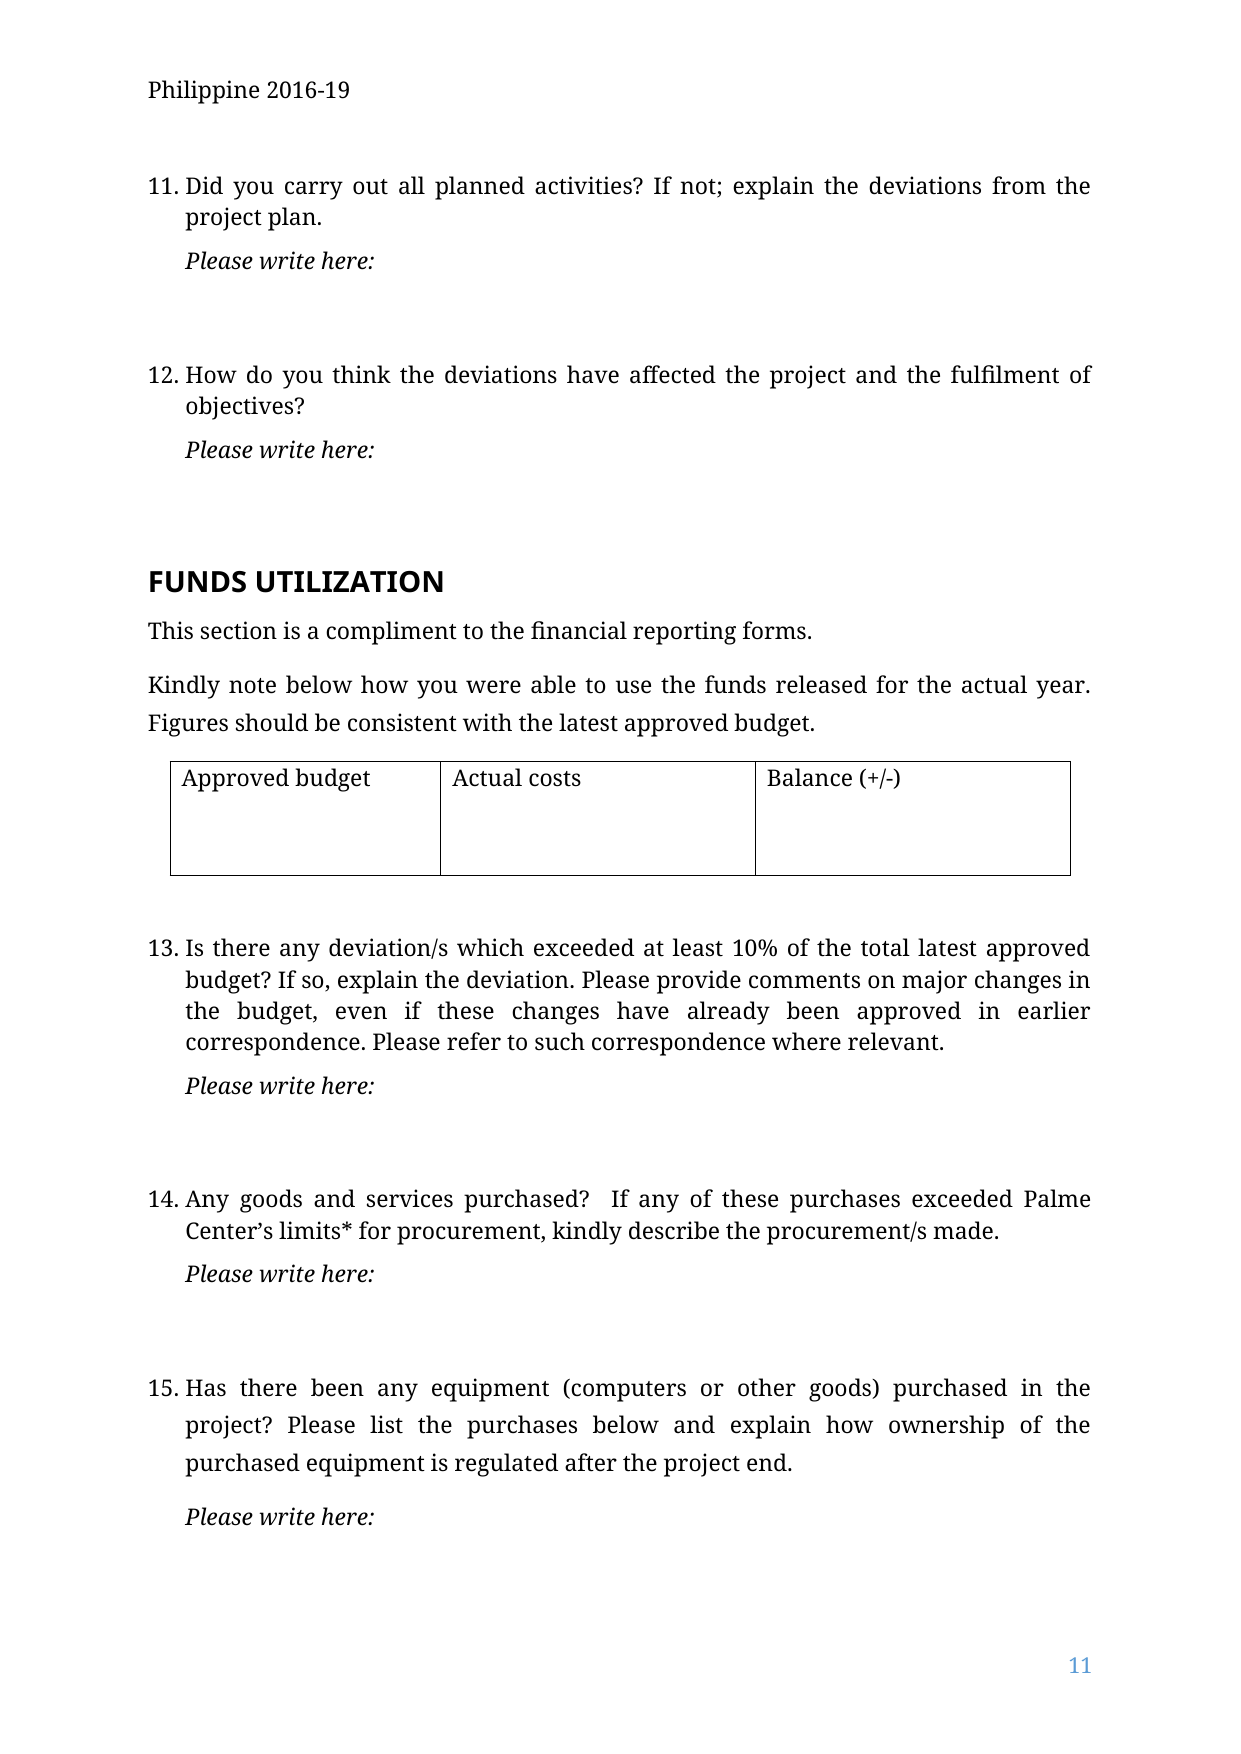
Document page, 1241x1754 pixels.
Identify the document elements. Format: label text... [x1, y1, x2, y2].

text Please write here: [185, 245, 1092, 276]
text Please write here: [185, 1070, 1092, 1101]
text Kindly note below how you were able to use the funds released for the actual year. Figures should be consistent with the latest approved budget. [148, 669, 1092, 738]
table_header Actual costs [441, 762, 755, 874]
table_header Balance (+/-) [756, 762, 1070, 874]
text Please write here: [148, 1501, 1092, 1532]
list Did you carry out all planned activities? If not; explain the deviations from the project plan. [148, 170, 1092, 233]
text Please write here: [148, 434, 1092, 465]
list Any goods and services purchased? If any of these purchases exceeded Palme Center’s limits* for procurement, kindly describe the procurement/s made. [148, 1183, 1092, 1246]
list How do you think the deviations have affected the project and the fulfilment of objectives? [148, 359, 1092, 421]
list Has there been any equipment (computers or other goods) purchased in the project? Please list the purchases below and explain how ownership of the purchased equipment is regulated after the project end. [148, 1372, 1092, 1478]
text Please write here: [148, 1258, 1092, 1290]
text This section is a compliment to the financial reporting forms. [148, 615, 1092, 646]
table_header Approved budget [171, 762, 440, 874]
subtitle FUNDS UTILIZATION [148, 561, 1092, 601]
list Is there any deviation/s which exceeded at least 10% of the total latest approved budget? If so, explain the deviation. Please provide comments on major changes in the budget, even if these changes have already been approved in earlier correspondence. Please refer to such correspondence where relevant. [148, 932, 1092, 1057]
